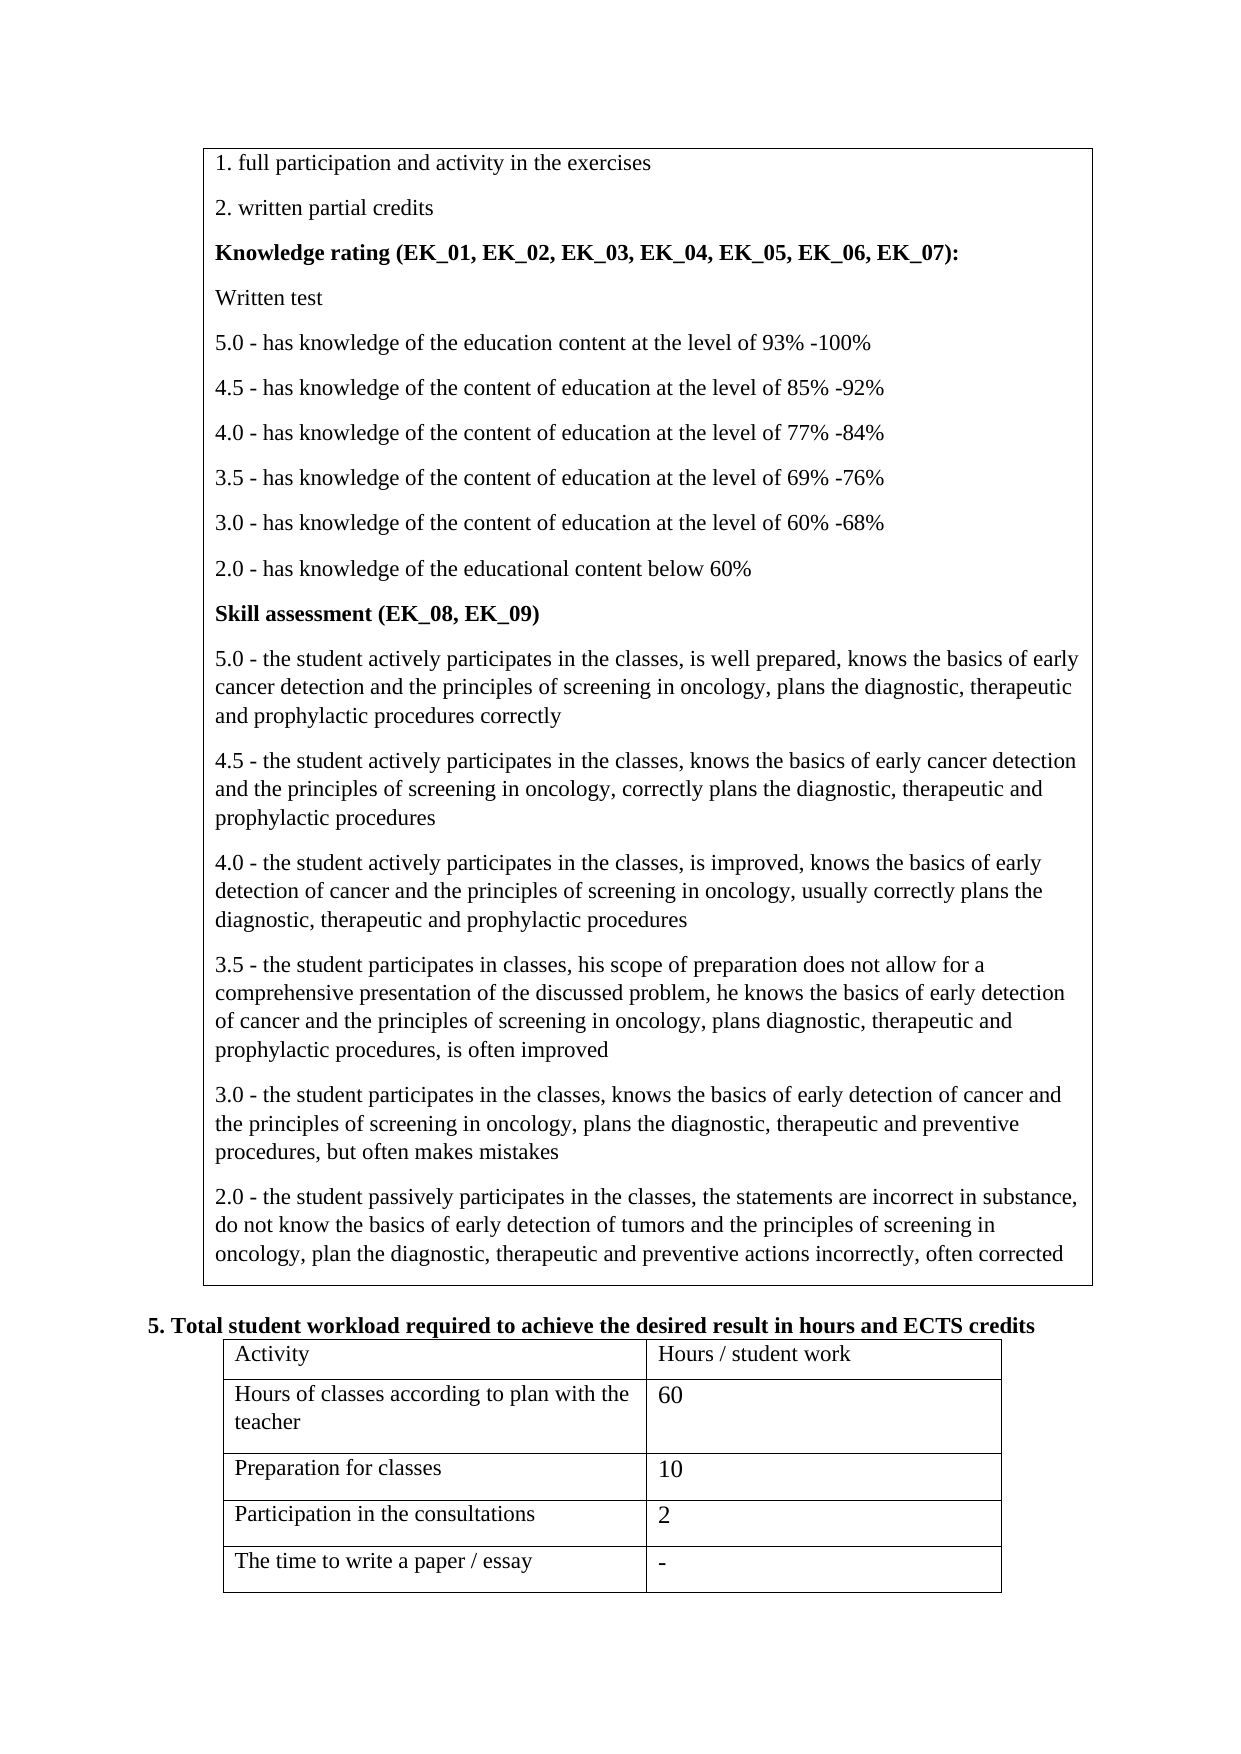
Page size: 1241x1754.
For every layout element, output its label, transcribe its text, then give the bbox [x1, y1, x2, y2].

table_cell Participation in the consultations [224, 1501, 646, 1546]
table_cell 60 [647, 1380, 1001, 1453]
table_cell - [647, 1547, 1001, 1592]
table_cell Preparation for classes [224, 1454, 646, 1499]
text 5. Total student workload required to achieve the desired result in hours and ECTS credits [148, 1312, 1093, 1339]
table_cell 2 [647, 1501, 1001, 1546]
table_header Activity [224, 1340, 646, 1379]
table_cell Hours of classes according to plan with the teacher [224, 1380, 646, 1453]
table_cell 10 [647, 1454, 1001, 1499]
table_cell The time to write a paper / essay [224, 1547, 646, 1592]
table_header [204, 149, 1092, 1285]
table_header Hours / student work [647, 1340, 1001, 1379]
